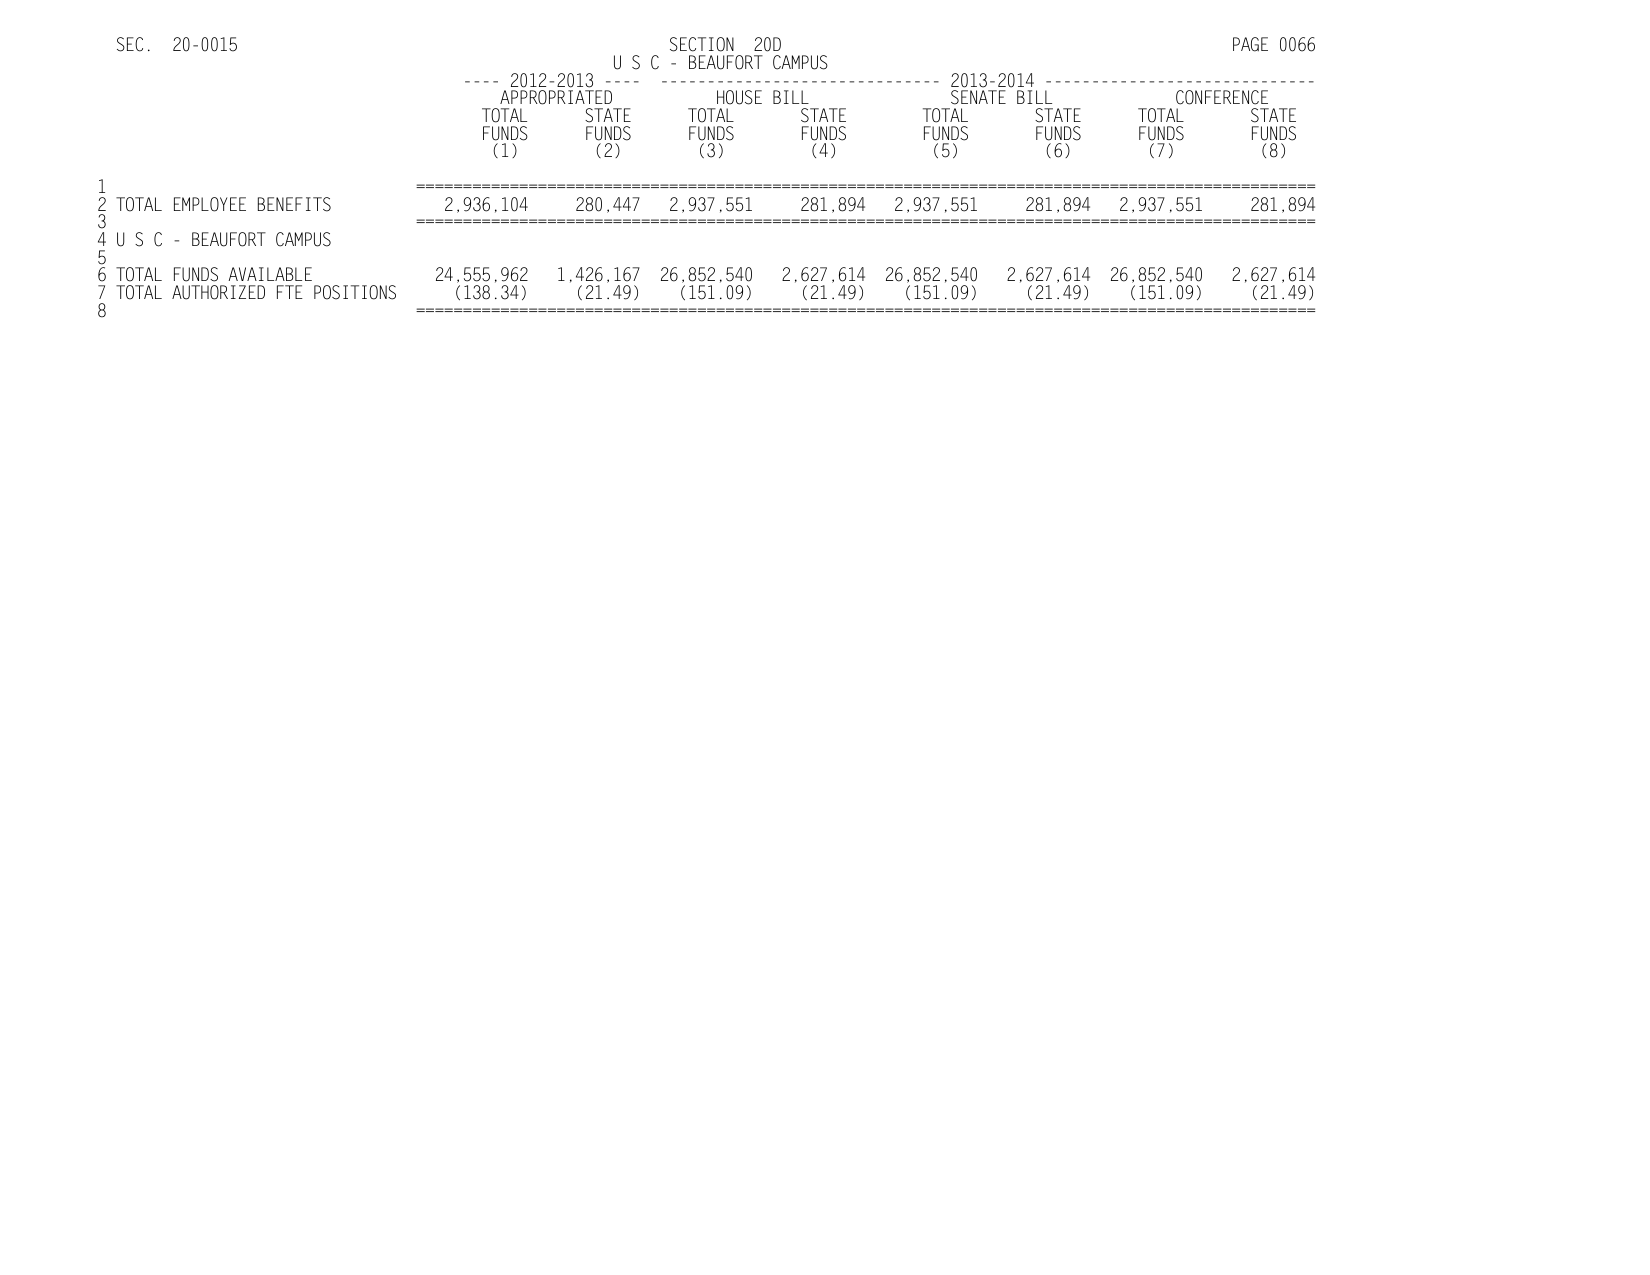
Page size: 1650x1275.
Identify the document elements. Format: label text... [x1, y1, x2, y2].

text TOTAL STATE TOTAL STATE TOTAL STATE TOTAL STATE [69, 108, 1582, 126]
text 7 TOTAL AUTHORIZED FTE POSITIONS (138.34) (21.49) (151.09) (21.49) (151.09) (21.49) (151.09) (21.49) [69, 285, 1582, 303]
text 8 ================================================================================================ [69, 303, 1582, 321]
text FUNDS FUNDS FUNDS FUNDS FUNDS FUNDS FUNDS FUNDS [69, 126, 1582, 144]
text (1) (2) (3) (4) (5) (6) (7) (8) [69, 144, 1582, 161]
text 6 TOTAL FUNDS AVAILABLE 24,555,962 1,426,167 26,852,540 2,627,614 26,852,540 2,627,614 26,852,540 2,627,614 [69, 268, 1582, 285]
text APPROPRIATED HOUSE BILL SENATE BILL CONFERENCE [69, 91, 1582, 108]
text 3 ================================================================================================ [69, 214, 1582, 232]
text SEC. 20-0015 SECTION 20D PAGE 0066 [69, 37, 1582, 55]
text 5 [69, 250, 1582, 268]
text 2 TOTAL EMPLOYEE BENEFITS 2,936,104 280,447 2,937,551 281,894 2,937,551 281,894 2,937,551 281,894 [69, 197, 1582, 214]
text 4 U S C - BEAUFORT CAMPUS [69, 232, 1582, 250]
text 1 ================================================================================================ [69, 179, 1582, 197]
text U S C - BEAUFORT CAMPUS [69, 55, 1582, 73]
text ---- 2012-2013 ---- ------------------------------ 2013-2014 ----------------------------- [69, 73, 1582, 91]
